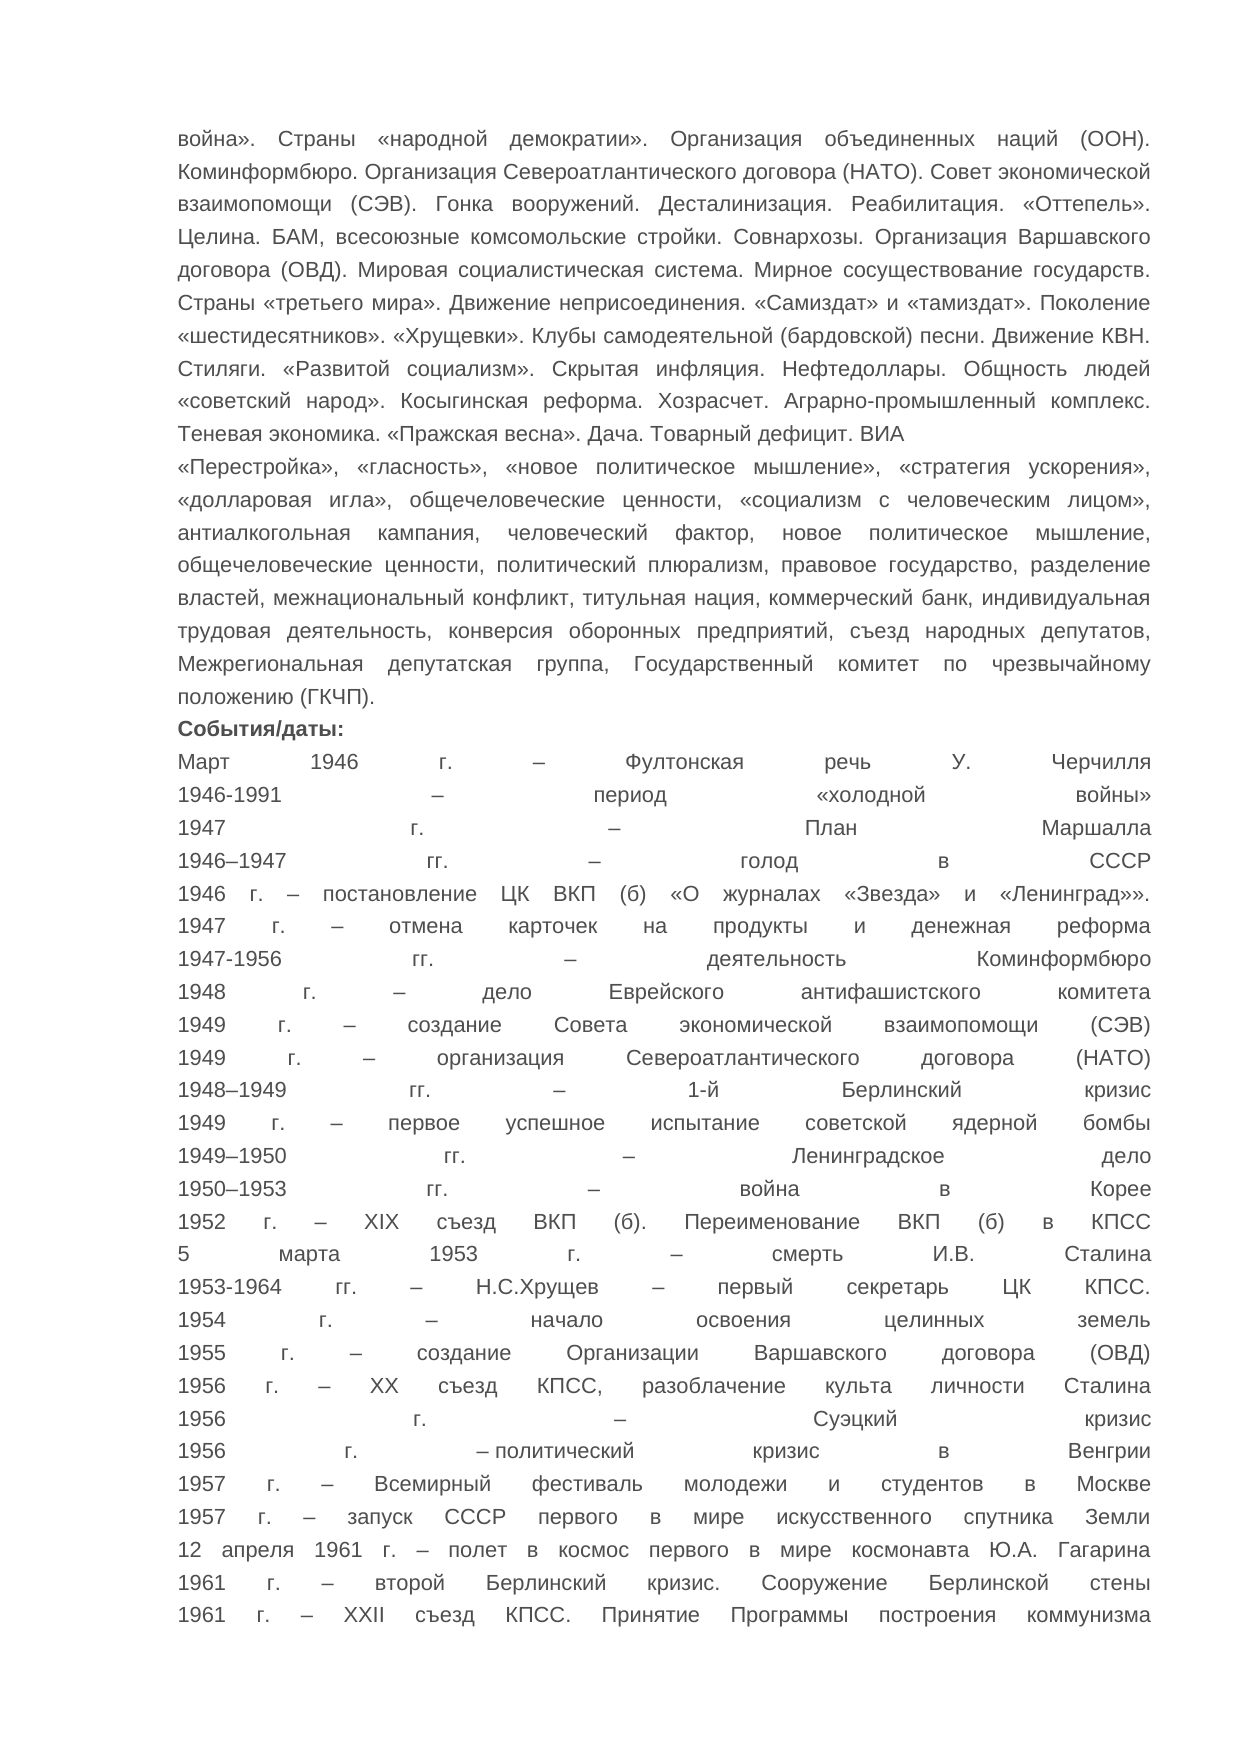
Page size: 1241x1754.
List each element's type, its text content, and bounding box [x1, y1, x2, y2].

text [177, 118, 1152, 446]
text «Перестройка», «гласность», «новое политическое мышление», «стратегия ускорения», «долларовая игла», общечеловеческие ценности, «социализм с человеческим лицом», антиалкогольная кампания, человеческий фактор, новое политическое мышление, общечеловеческие ценности, политический плюрализм, правовое государство, разделение властей, межнациональный конфликт, титульная нация, коммерческий банк, индивидуальная трудовая деятельность, конверсия оборонных предприятий, съезд народных депутатов, Межрегиональная депутатская группа, Государственный комитет по чрезвычайному положению (ГКЧП). [177, 446, 1152, 709]
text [177, 709, 1152, 1627]
